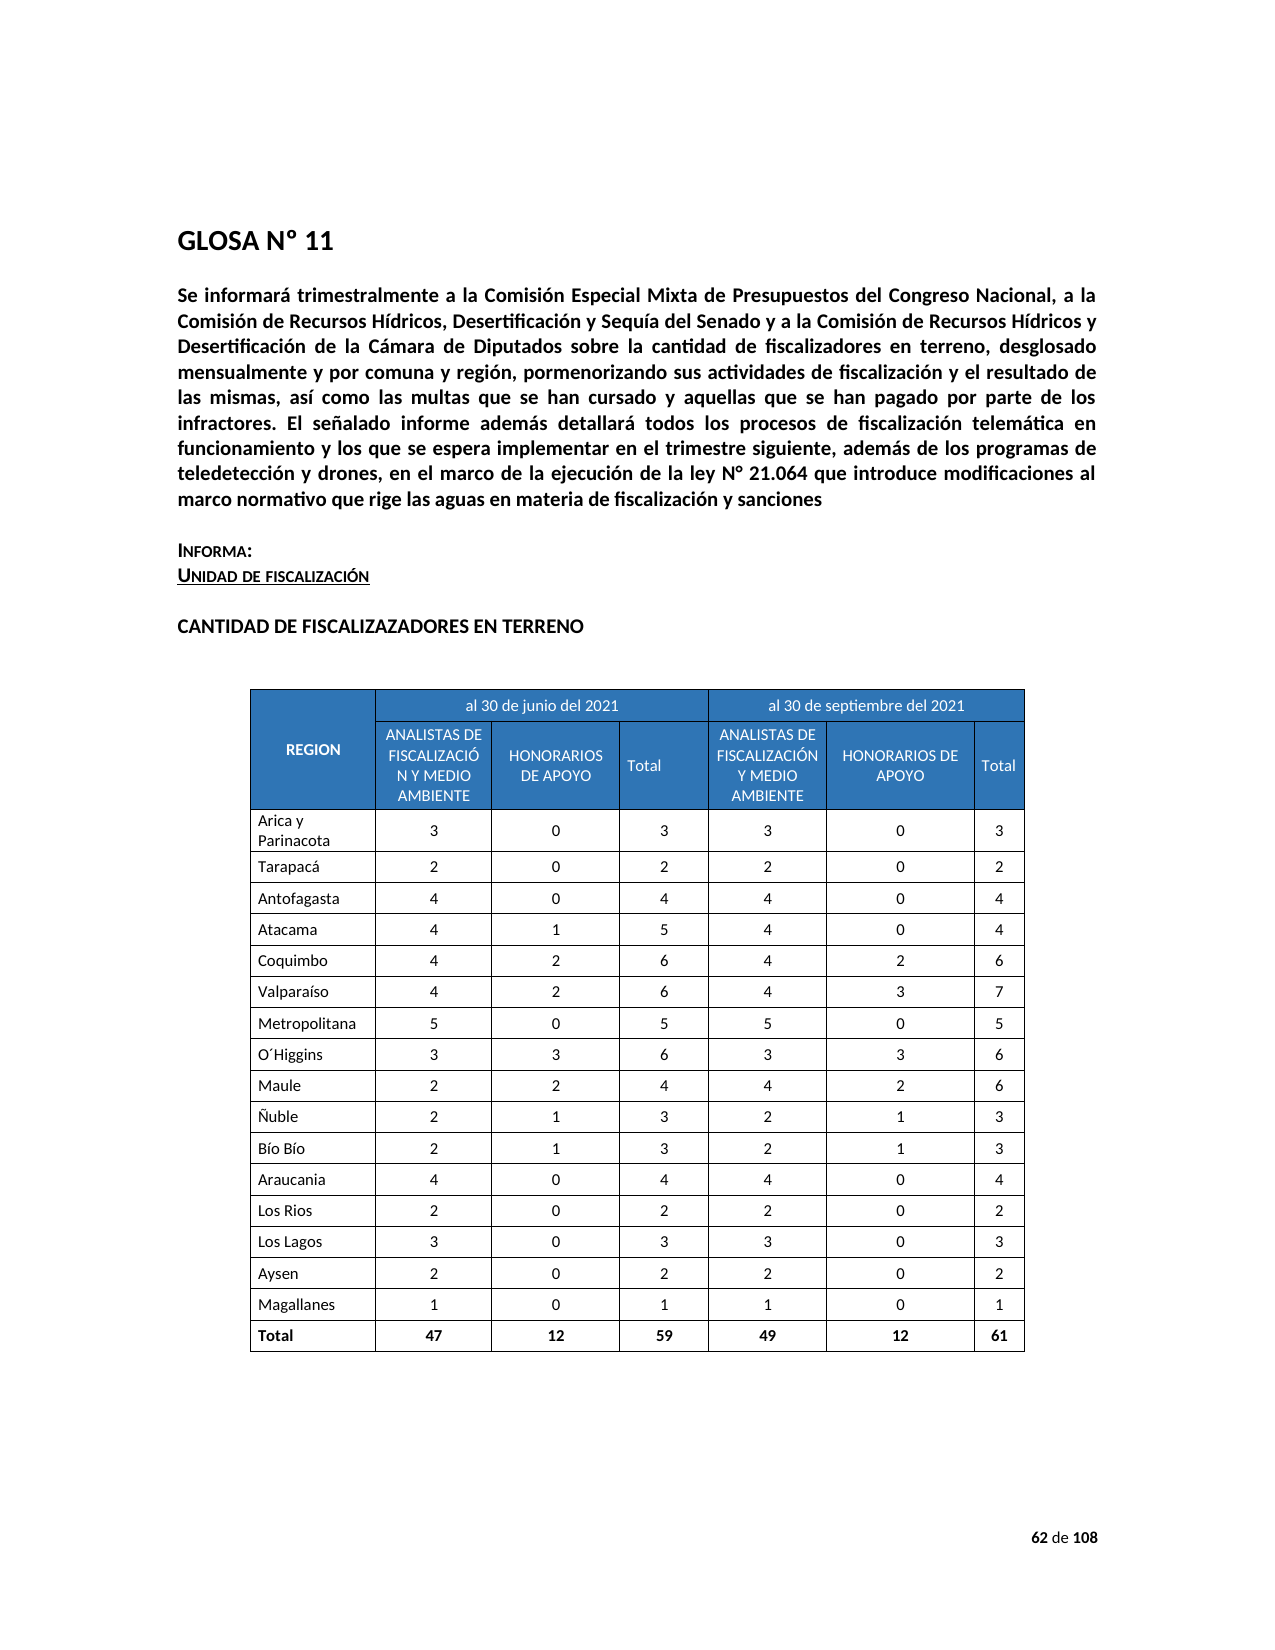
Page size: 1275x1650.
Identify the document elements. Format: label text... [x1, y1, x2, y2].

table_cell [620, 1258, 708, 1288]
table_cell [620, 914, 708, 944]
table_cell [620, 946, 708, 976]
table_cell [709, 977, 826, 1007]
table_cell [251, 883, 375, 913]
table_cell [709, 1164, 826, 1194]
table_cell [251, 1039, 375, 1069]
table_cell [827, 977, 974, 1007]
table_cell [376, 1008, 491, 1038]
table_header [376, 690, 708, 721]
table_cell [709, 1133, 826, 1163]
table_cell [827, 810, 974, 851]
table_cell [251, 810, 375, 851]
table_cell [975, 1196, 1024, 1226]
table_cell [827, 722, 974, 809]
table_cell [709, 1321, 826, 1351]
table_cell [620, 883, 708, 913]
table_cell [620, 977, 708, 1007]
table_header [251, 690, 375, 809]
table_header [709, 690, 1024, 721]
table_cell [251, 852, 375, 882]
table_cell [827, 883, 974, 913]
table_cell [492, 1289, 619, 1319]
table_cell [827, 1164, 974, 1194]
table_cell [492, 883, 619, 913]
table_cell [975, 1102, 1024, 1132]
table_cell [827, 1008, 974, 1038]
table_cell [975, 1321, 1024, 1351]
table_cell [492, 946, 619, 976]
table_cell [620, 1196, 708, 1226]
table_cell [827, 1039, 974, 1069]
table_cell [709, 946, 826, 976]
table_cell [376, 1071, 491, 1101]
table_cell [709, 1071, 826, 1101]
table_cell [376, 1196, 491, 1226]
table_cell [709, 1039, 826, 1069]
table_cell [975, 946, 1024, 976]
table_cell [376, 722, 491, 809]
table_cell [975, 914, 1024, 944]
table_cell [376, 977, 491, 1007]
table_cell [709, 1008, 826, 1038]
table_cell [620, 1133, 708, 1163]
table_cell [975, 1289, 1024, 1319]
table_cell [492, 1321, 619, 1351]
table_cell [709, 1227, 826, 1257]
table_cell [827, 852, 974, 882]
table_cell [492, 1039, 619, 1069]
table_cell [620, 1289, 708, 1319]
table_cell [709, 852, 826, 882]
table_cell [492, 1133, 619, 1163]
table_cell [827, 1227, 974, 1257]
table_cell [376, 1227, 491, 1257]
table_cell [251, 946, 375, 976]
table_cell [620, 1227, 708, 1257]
text GLOSA Nº 11 [177, 222, 1098, 257]
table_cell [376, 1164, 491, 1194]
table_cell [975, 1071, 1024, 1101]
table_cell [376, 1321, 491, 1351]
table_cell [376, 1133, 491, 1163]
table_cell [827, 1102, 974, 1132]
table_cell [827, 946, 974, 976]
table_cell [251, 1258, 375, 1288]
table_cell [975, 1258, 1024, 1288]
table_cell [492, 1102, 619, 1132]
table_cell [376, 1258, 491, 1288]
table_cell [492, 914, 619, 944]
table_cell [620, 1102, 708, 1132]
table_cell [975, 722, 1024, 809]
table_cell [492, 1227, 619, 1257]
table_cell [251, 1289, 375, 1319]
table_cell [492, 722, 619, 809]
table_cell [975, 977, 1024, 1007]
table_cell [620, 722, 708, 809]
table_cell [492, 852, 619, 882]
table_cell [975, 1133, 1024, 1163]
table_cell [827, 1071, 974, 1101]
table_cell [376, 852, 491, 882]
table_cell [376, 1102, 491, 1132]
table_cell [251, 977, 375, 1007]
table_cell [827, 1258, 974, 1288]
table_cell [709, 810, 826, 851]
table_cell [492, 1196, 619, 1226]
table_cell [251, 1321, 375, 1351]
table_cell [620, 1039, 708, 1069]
text Unidad de fiscalización [177, 562, 1098, 588]
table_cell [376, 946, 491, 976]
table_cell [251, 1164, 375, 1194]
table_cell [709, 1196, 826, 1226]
text Se informará trimestralmente a la Comisión Especial Mixta de Presupuestos del Congreso Nacional, a la Comisión de Recursos Hídricos, Desertificación y Sequía del Senado y a la Comisión de Recursos Hídricos y Desertificación de la Cámara de Diputados sobre la cantidad de fiscalizadores en terreno, desglosado mensualmente y por comuna y región, pormenorizando sus actividades de fiscalización y el resultado de las mismas, así como las multas que se han cursado y aquellas que se han pagado por parte de los infractores. El señalado informe además detallará todos los procesos de fiscalización telemática en funcionamiento y los que se espera implementar en el trimestre siguiente, además de los programas de teledetección y drones, en el marco de la ejecución de la ley N° 21.064 que introduce modificaciones al marco normativo que rige las aguas en materia de fiscalización y sanciones [177, 283, 1098, 511]
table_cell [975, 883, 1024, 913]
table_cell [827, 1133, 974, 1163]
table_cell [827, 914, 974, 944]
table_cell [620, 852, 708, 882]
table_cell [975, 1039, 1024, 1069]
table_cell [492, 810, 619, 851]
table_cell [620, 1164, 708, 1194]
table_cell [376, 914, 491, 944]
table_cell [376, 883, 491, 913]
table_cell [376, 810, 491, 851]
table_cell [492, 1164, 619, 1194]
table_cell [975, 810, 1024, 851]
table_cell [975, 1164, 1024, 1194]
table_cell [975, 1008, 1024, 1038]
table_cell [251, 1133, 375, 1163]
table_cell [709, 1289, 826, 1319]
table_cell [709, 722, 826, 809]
text CANTIDAD DE FISCALIZAZADORES EN TERRENO [177, 613, 1098, 638]
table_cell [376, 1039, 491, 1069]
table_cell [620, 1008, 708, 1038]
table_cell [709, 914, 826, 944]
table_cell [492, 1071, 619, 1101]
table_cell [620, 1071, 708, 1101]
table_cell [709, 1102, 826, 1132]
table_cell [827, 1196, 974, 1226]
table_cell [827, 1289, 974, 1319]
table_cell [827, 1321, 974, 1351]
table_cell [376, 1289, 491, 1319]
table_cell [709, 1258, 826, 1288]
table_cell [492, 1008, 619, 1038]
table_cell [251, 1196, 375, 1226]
text Informa: [177, 537, 1098, 562]
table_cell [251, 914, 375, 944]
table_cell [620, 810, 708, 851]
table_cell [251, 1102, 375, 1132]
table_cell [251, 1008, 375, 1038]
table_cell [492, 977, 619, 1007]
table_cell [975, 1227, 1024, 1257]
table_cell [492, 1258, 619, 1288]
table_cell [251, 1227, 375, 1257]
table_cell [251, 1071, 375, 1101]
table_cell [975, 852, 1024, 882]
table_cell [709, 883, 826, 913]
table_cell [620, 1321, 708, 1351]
